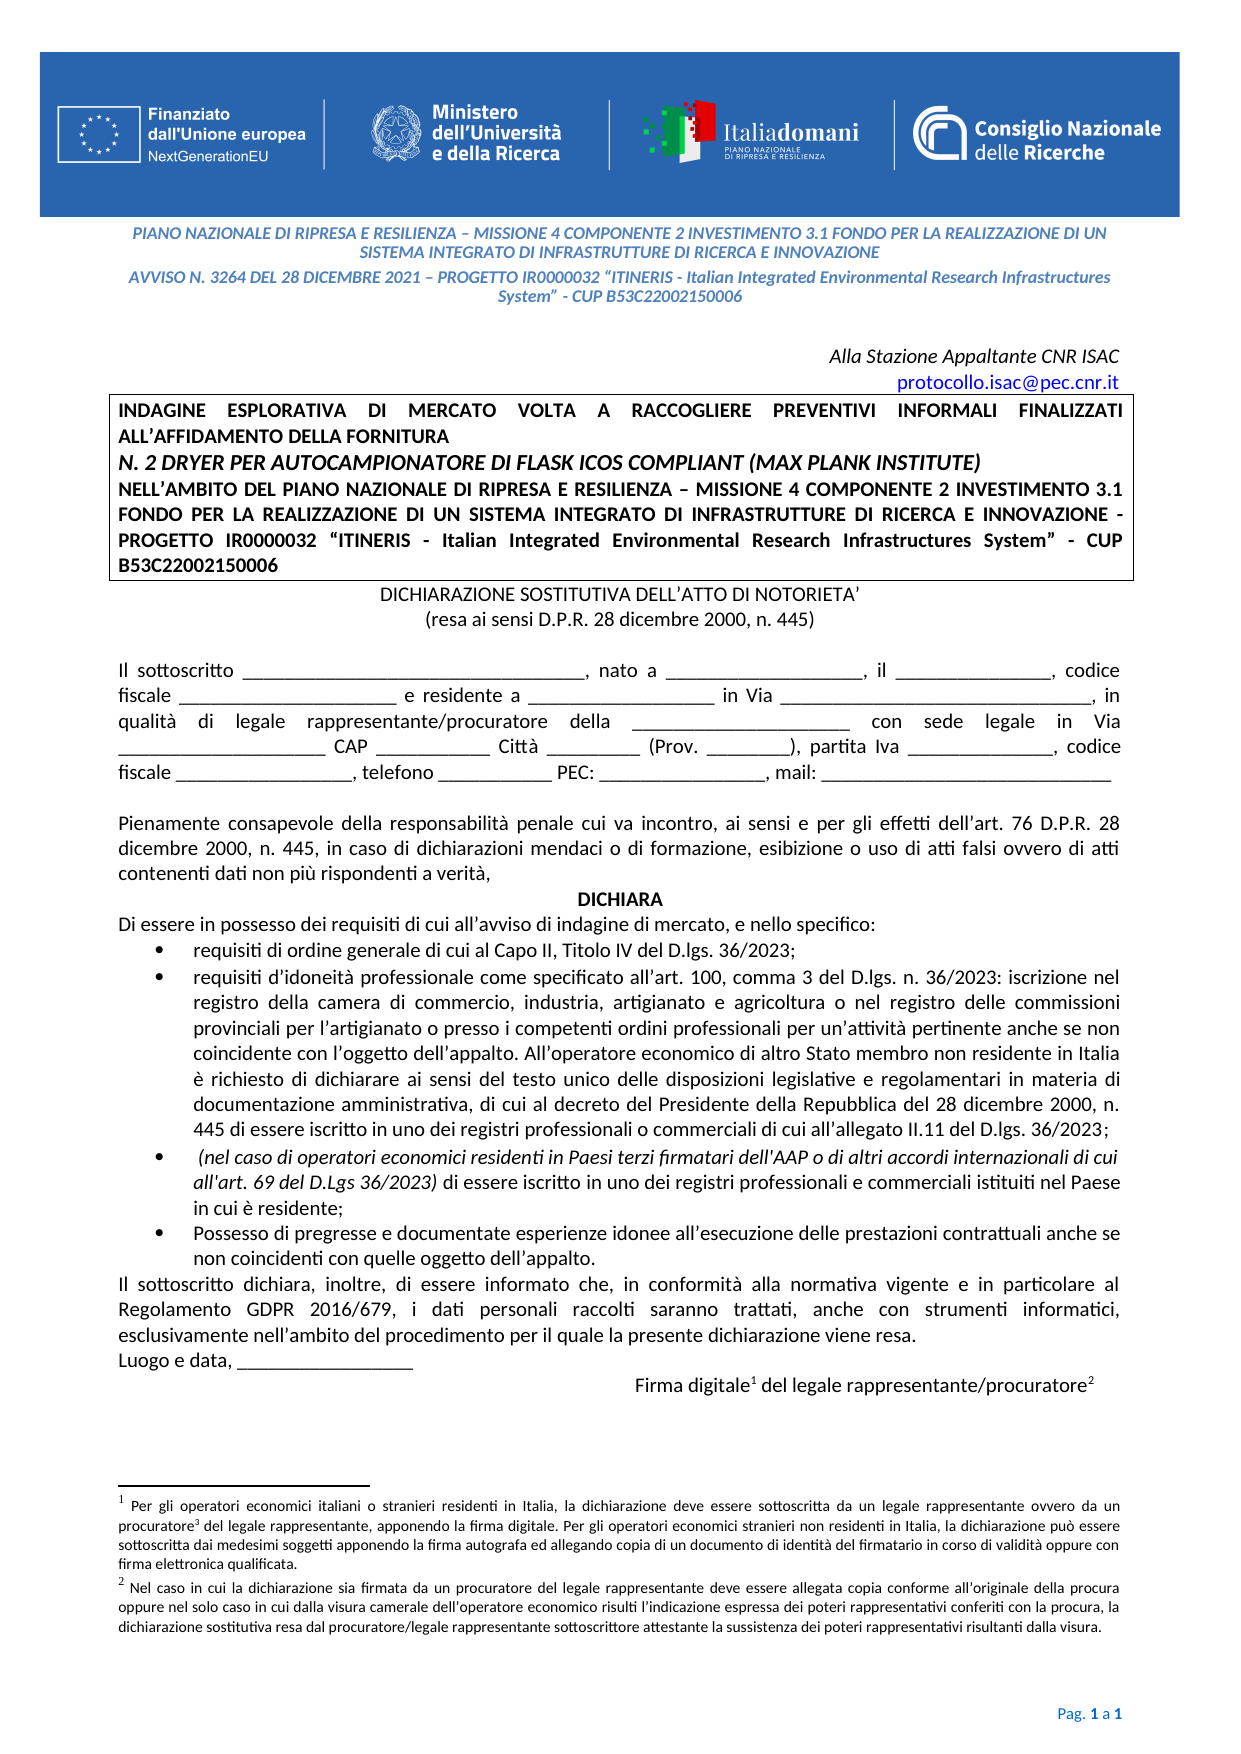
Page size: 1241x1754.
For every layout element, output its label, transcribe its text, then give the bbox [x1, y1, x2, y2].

text N. 2 DRYER PER AUTOCAMPIONATORE DI FLASK ICOS COMPLIANT (MAX PLANK INSTITUTE) [110, 445, 1133, 473]
list Possesso di pregresse e documentate esperienze idonee all’esecuzione delle prestazioni contrattuali anche se non coincidenti con quelle oggetto dell’appalto. [156, 1220, 1122, 1271]
list requisiti di ordine generale di cui al Capo II, Titolo IV del D.lgs. 36/2023; [156, 937, 1122, 962]
text NELL’AMBITO DEL PIANO NAZIONALE DI RIPRESA E RESILIENZA – MISSIONE 4 COMPONENTE 2 INVESTIMENTO 3.1 FONDO PER LA REALIZZAZIONE DI UN SISTEMA INTEGRATO DI INFRASTRUTTURE DI RICERCA E INNOVAZIONE - PROGETTO IR0000032 “ITINERIS - Italian Integrated Environmental Research Infrastructures System” - CUP B53C22002150006 [110, 473, 1133, 580]
list (nel caso di operatori economici residenti in Paesi terzi firmatari dell'AAP o di altri accordi internazionali di cui all'art. 69 del D.Lgs 36/2023) di essere iscritto in uno dei registri professionali e commerciali istituiti nel Paese in cui è residente; [156, 1144, 1122, 1220]
text DICHIARA [118, 886, 1122, 911]
text Firma digitale del legale rappresentante/procuratore [635, 1373, 1122, 1398]
text Luogo e data, _________________ [118, 1347, 1122, 1373]
text DICHIARAZIONE SOSTITUTIVA DELL’ATTO DI NOTORIETA’ [118, 581, 1122, 606]
text Il sottoscritto _________________________________, nato a ___________________, il _______________, codice fiscale _____________________ e residente a __________________ in Via ______________________________, in qualità di legale rappresentante/procuratore della _____________________ con sede legale in Via ____________________ CAP ___________ Città _________ (Prov. ________), partita Iva ______________, codice fiscale _________________, telefono ___________ PEC: ________________, mail: ____________________________ [118, 657, 1122, 784]
picture [39, 52, 1180, 217]
text Il sottoscritto dichiara, inoltre, di essere informato che, in conformità alla normativa vigente e in particolare al Regolamento GDPR 2016/679, i dati personali raccolti saranno trattati, anche con strumenti informatici, esclusivamente nell’ambito del procedimento per il quale la presente dichiarazione viene resa. [118, 1271, 1122, 1347]
text protocollo.isac@pec.cnr.it [118, 369, 1119, 394]
text Pienamente consapevole della responsabilità penale cui va incontro, ai sensi e per gli effetti dell’art. 76 D.P.R. 28 dicembre 2000, n. 445, in caso di dichiarazioni mendaci o di formazione, esibizione o uso di atti falsi ovvero di atti contenenti dati non più rispondenti a verità, [118, 810, 1122, 886]
text INDAGINE ESPLORATIVA DI MERCATO VOLTA A RACCOGLIERE PREVENTIVI INFORMALI FINALIZZATI ALL’AFFIDAMENTO DELLA FORNITURA [110, 395, 1133, 445]
text Di essere in possesso dei requisiti di cui all’avviso di indagine di mercato, e nello specifico: [118, 911, 1122, 937]
text Alla Stazione Appaltante CNR ISAC [118, 343, 1119, 369]
list requisiti d’idoneità professionale come specificato all’art. 100, comma 3 del D.lgs. n. 36/2023: iscrizione nel registro della camera di commercio, industria, artigianato e agricoltura o nel registro delle commissioni provinciali per l’artigianato o presso i competenti ordini professionali per un’attività pertinente anche se non coincidente con l’oggetto dell’appalto. All’operatore economico di altro Stato membro non residente in Italia è richiesto di dichiarare ai sensi del testo unico delle disposizioni legislative e regolamentari in materia di documentazione amministrativa, di cui al decreto del Presidente della Repubblica del 28 dicembre 2000, n. 445 di essere iscritto in uno dei registri professionali o commerciali di cui all’allegato II.11 del D.lgs. 36/2023; [156, 964, 1122, 1142]
text (resa ai sensi D.P.R. 28 dicembre 2000, n. 445) [118, 606, 1122, 632]
